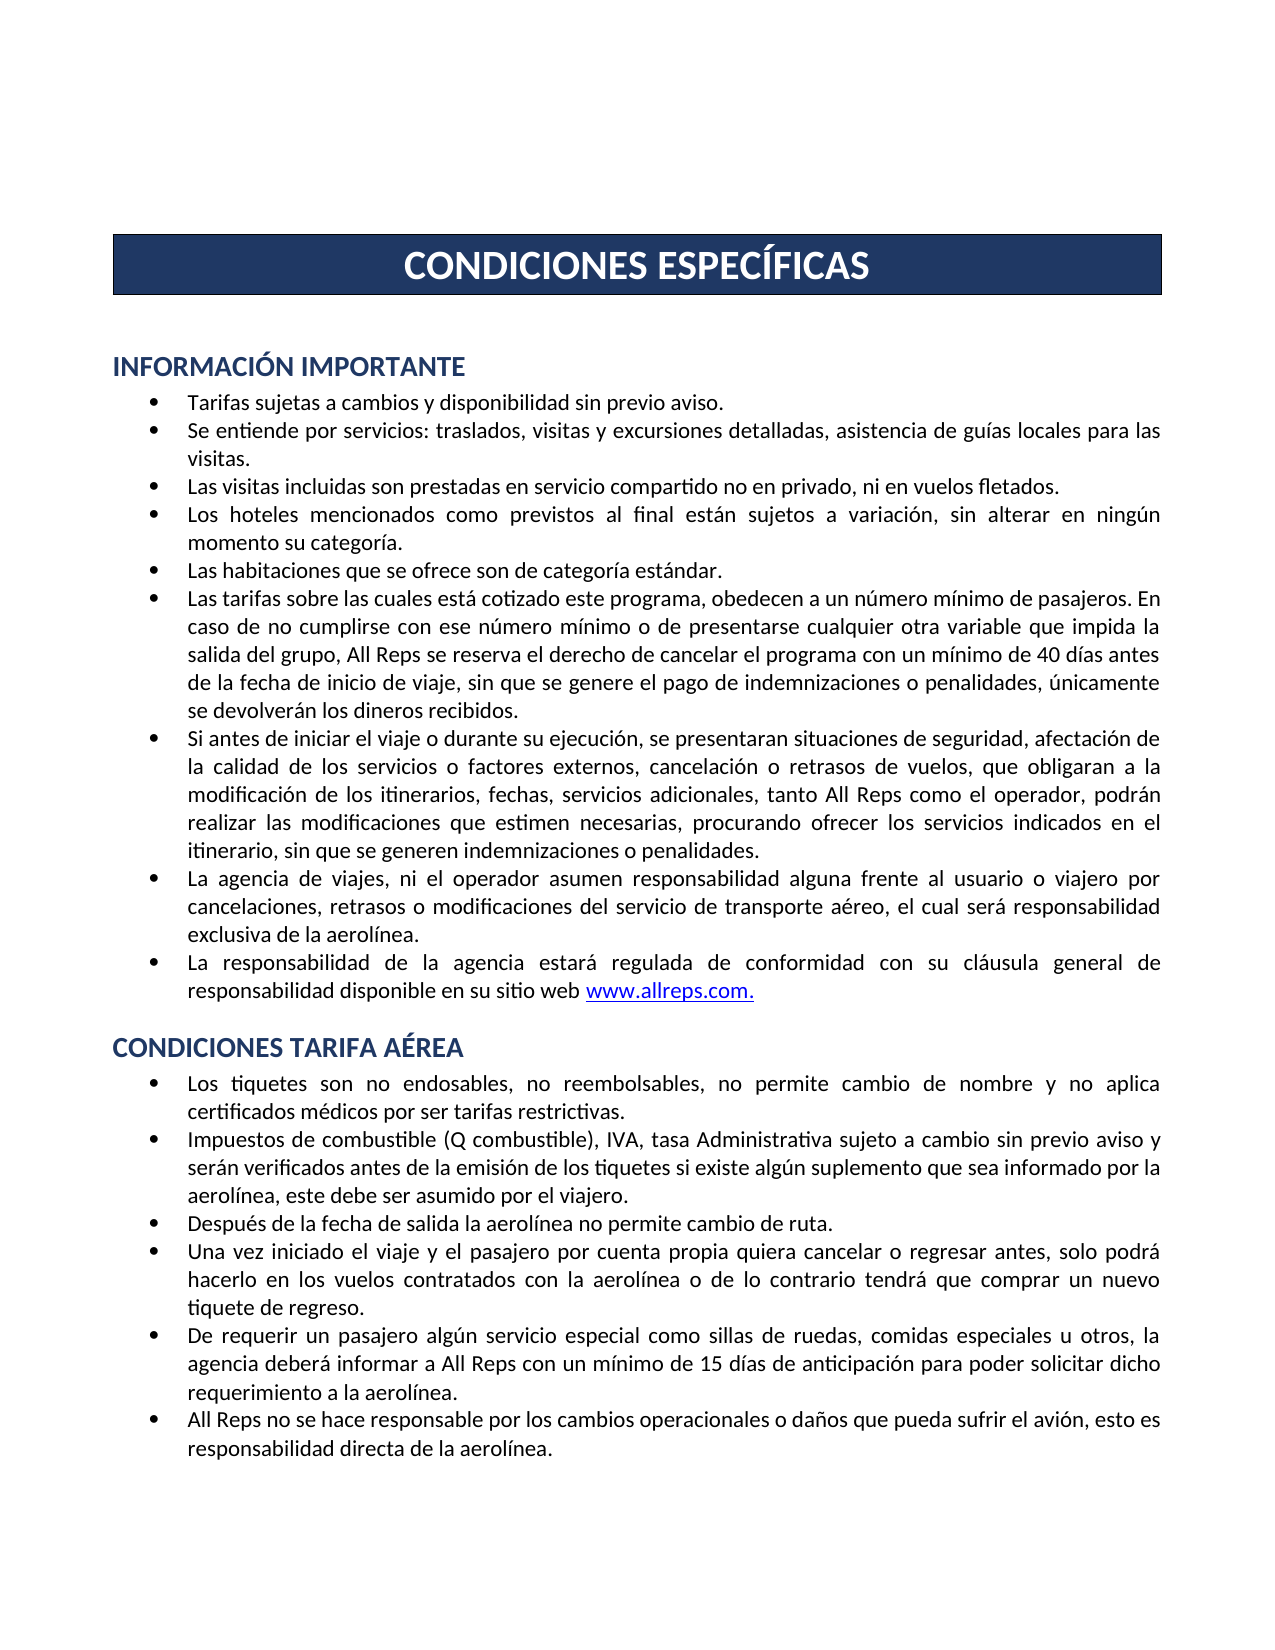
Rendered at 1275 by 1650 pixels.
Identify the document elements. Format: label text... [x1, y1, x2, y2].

text La agencia de viajes, ni el operador asumen responsabilidad alguna frente al usuario o viajero por cancelaciones, retrasos o modificaciones del servicio de transporte aéreo, el cual será responsabilidad exclusiva de la aerolínea. [150, 864, 1162, 948]
table_header CONDICIONES ESPECÍFICAS [114, 235, 1161, 294]
text INFORMACIÓN IMPORTANTE [112, 348, 1162, 384]
text De requerir un pasajero algún servicio especial como sillas de ruedas, comidas especiales u otros, la agencia deberá informar a All Reps con un mínimo de 15 días de anticipación para poder solicitar dicho requerimiento a la aerolínea. [150, 1322, 1162, 1406]
text La responsabilidad de la agencia estará regulada de conformidad con su cláusula general de responsabilidad disponible en su sitio web www.allreps.com. [150, 948, 1162, 1004]
text Los hoteles mencionados como previstos al final están sujetos a variación, sin alterar en ningún momento su categoría. [150, 500, 1162, 556]
text All Reps no se hace responsable por los cambios operacionales o daños que pueda sufrir el avión, esto es responsabilidad directa de la aerolínea. [150, 1406, 1162, 1462]
text Las tarifas sobre las cuales está cotizado este programa, obedecen a un número mínimo de pasajeros. En caso de no cumplirse con ese número mínimo o de presentarse cualquier otra variable que impida la salida del grupo, All Reps se reserva el derecho de cancelar el programa con un mínimo de 40 días antes de la fecha de inicio de viaje, sin que se genere el pago de indemnizaciones o penalidades, únicamente se devolverán los dineros recibidos. [150, 584, 1162, 724]
text Las visitas incluidas son prestadas en servicio compartido no en privado, ni en vuelos fletados. [150, 472, 1162, 500]
text Las habitaciones que se ofrece son de categoría estándar. [150, 556, 1162, 584]
text CONDICIONES TARIFA AÉREA [112, 1029, 1162, 1065]
text Se entiende por servicios: traslados, visitas y excursiones detalladas, asistencia de guías locales para las visitas. [150, 416, 1162, 472]
text Tarifas sujetas a cambios y disponibilidad sin previo aviso. [150, 388, 1162, 416]
text Los tiquetes son no endosables, no reembolsables, no permite cambio de nombre y no aplica certificados médicos por ser tarifas restrictivas. [150, 1069, 1162, 1125]
text Una vez iniciado el viaje y el pasajero por cuenta propia quiera cancelar o regresar antes, solo podrá hacerlo en los vuelos contratados con la aerolínea o de lo contrario tendrá que comprar un nuevo tiquete de regreso. [150, 1237, 1162, 1322]
text Si antes de iniciar el viaje o durante su ejecución, se presentaran situaciones de seguridad, afectación de la calidad de los servicios o factores externos, cancelación o retrasos de vuelos, que obligaran a la modificación de los itinerarios, fechas, servicios adicionales, tanto All Reps como el operador, podrán realizar las modificaciones que estimen necesarias, procurando ofrecer los servicios indicados en el itinerario, sin que se generen indemnizaciones o penalidades. [150, 724, 1162, 864]
text Impuestos de combustible (Q combustible), IVA, tasa Administrativa sujeto a cambio sin previo aviso y serán verificados antes de la emisión de los tiquetes si existe algún suplemento que sea informado por la aerolínea, este debe ser asumido por el viajero. [150, 1125, 1162, 1209]
text Después de la fecha de salida la aerolínea no permite cambio de ruta. [150, 1209, 1162, 1237]
